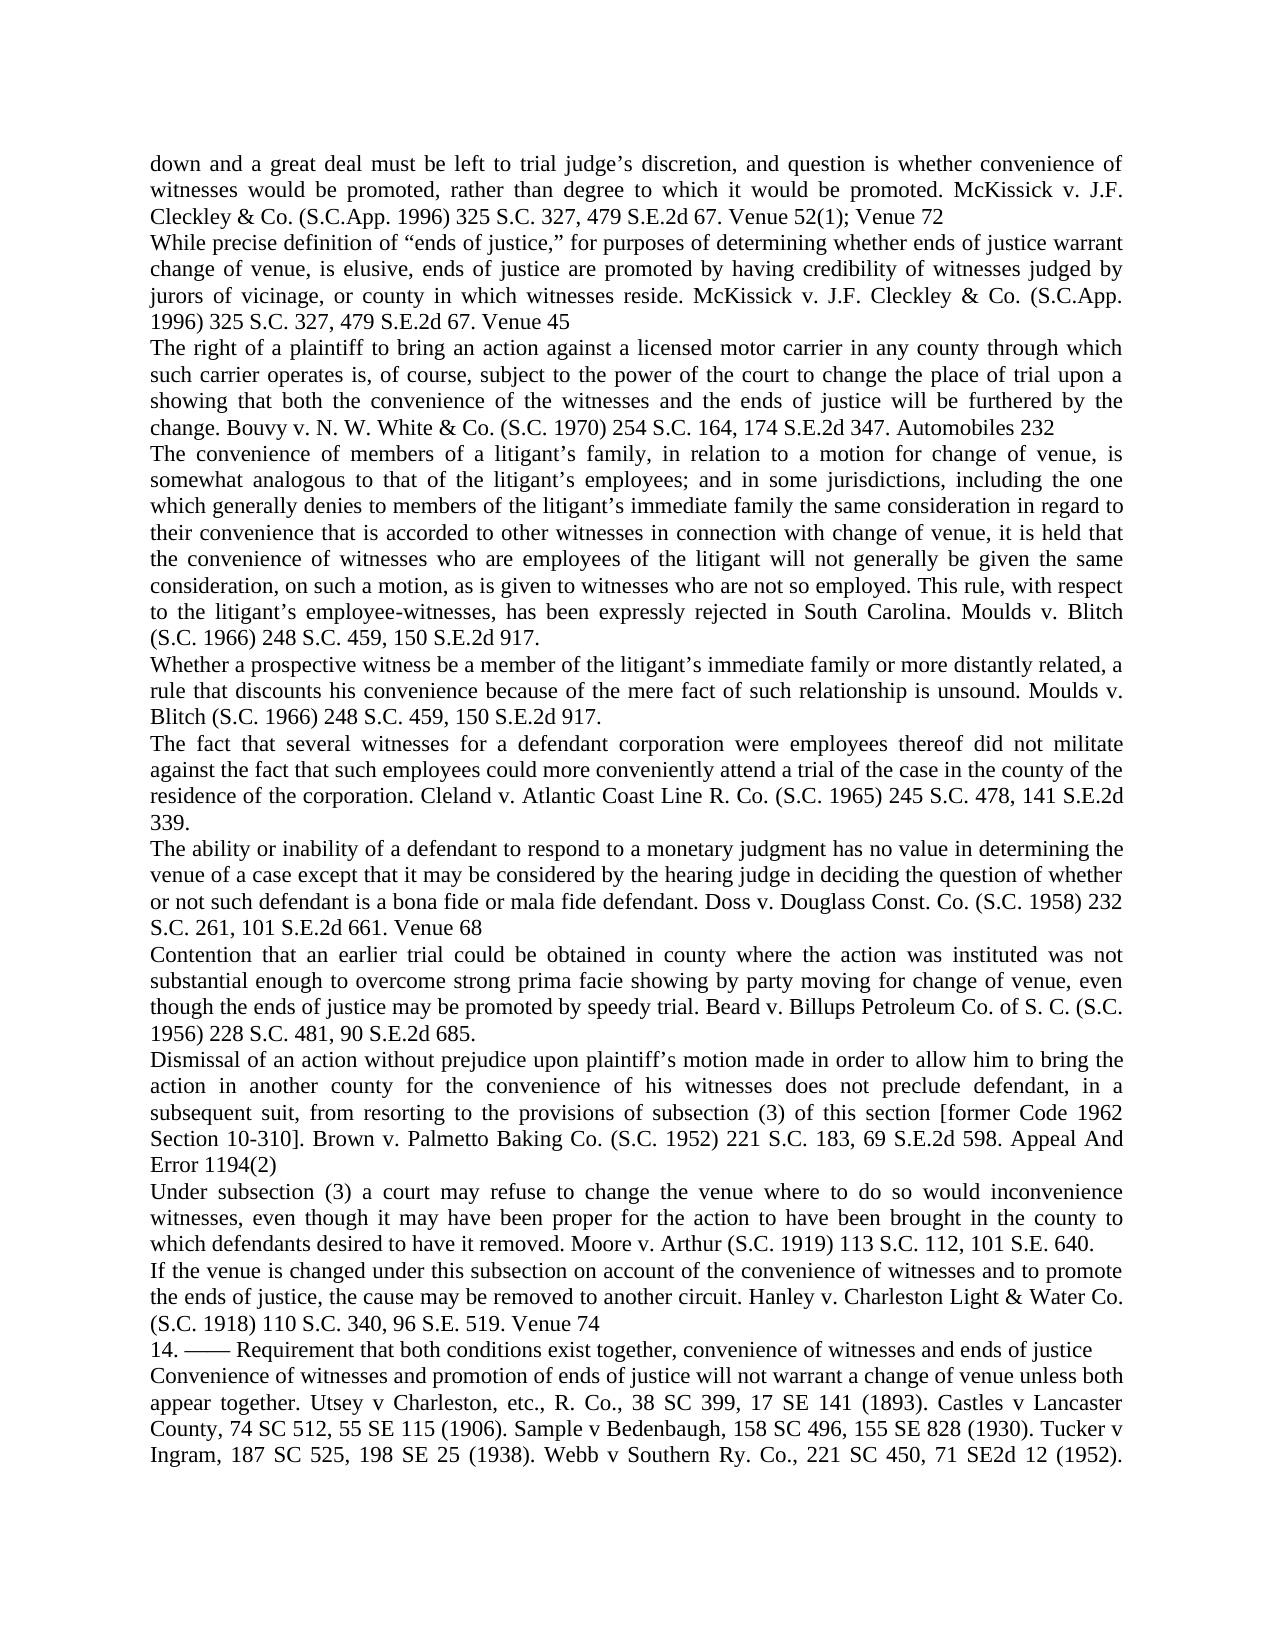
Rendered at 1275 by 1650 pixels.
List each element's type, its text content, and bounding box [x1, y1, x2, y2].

text The convenience of members of a litigant’s family, in relation to a motion for change of venue, is somewhat analogous to that of the litigant’s employees; and in some jurisdictions, including the one which generally denies to members of the litigant’s immediate family the same consideration in regard to their convenience that is accorded to other witnesses in connection with change of venue, it is held that the convenience of witnesses who are employees of the litigant will not generally be given the same consideration, on such a motion, as is given to witnesses who are not so employed. This rule, with respect to the litigant’s employee-witnesses, has been expressly rejected in South Carolina. Moulds v. Blitch (S.C. 1966) 248 S.C. 459, 150 S.E.2d 917. [150, 440, 1125, 651]
text Dismissal of an action without prejudice upon plaintiff’s motion made in order to allow him to bring the action in another county for the convenience of his witnesses does not preclude defendant, in a subsequent suit, from resorting to the provisions of subsection (3) of this section [former Code 1962 Section 10-310]. Brown v. Palmetto Baking Co. (S.C. 1952) 221 S.C. 183, 69 S.E.2d 598. Appeal And Error 1194(2) [150, 1046, 1125, 1178]
text 14. —— Requirement that both conditions exist together, convenience of witnesses and ends of justice [150, 1336, 1125, 1362]
text The right of a plaintiff to bring an action against a licensed motor carrier in any county through which such carrier operates is, of course, subject to the power of the court to change the place of trial upon a showing that both the convenience of the witnesses and the ends of justice will be furthered by the change. Bouvy v. N. W. White & Co. (S.C. 1970) 254 S.C. 164, 174 S.E.2d 347. Automobiles 232 [150, 334, 1125, 440]
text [150, 1362, 1125, 1468]
text If the venue is changed under this subsection on account of the convenience of witnesses and to promote the ends of justice, the cause may be removed to another circuit. Hanley v. Charleston Light & Water Co. (S.C. 1918) 110 S.C. 340, 96 S.E. 519. Venue 74 [150, 1257, 1125, 1336]
text Whether a prospective witness be a member of the litigant’s immediate family or more distantly related, a rule that discounts his convenience because of the mere fact of such relationship is unsound. Moulds v. Blitch (S.C. 1966) 248 S.C. 459, 150 S.E.2d 917. [150, 651, 1125, 730]
text While precise definition of “ends of justice,” for purposes of determining whether ends of justice warrant change of venue, is elusive, ends of justice are promoted by having credibility of witnesses judged by jurors of vicinage, or county in which witnesses reside. McKissick v. J.F. Cleckley & Co. (S.C.App. 1996) 325 S.C. 327, 479 S.E.2d 67. Venue 45 [150, 229, 1125, 334]
text Contention that an earlier trial could be obtained in county where the action was instituted was not substantial enough to overcome strong prima facie showing by party moving for change of venue, even though the ends of justice may be promoted by speedy trial. Beard v. Billups Petroleum Co. of S. C. (S.C. 1956) 228 S.C. 481, 90 S.E.2d 685. [150, 941, 1125, 1046]
text Under subsection (3) a court may refuse to change the venue where to do so would inconvenience witnesses, even though it may have been proper for the action to have been brought in the county to which defendants desired to have it removed. Moore v. Arthur (S.C. 1919) 113 S.C. 112, 101 S.E. 640. [150, 1178, 1125, 1257]
text The fact that several witnesses for a defendant corporation were employees thereof did not militate against the fact that such employees could more conveniently attend a trial of the case in the county of the residence of the corporation. Cleland v. Atlantic Coast Line R. Co. (S.C. 1965) 245 S.C. 478, 141 S.E.2d 339. [150, 730, 1125, 835]
text The ability or inability of a defendant to respond to a monetary judgment has no value in determining the venue of a case except that it may be considered by the hearing judge in deciding the question of whether or not such defendant is a bona fide or mala fide defendant. Doss v. Douglass Const. Co. (S.C. 1958) 232 S.C. 261, 101 S.E.2d 661. Venue 68 [150, 835, 1125, 941]
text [150, 150, 1125, 229]
